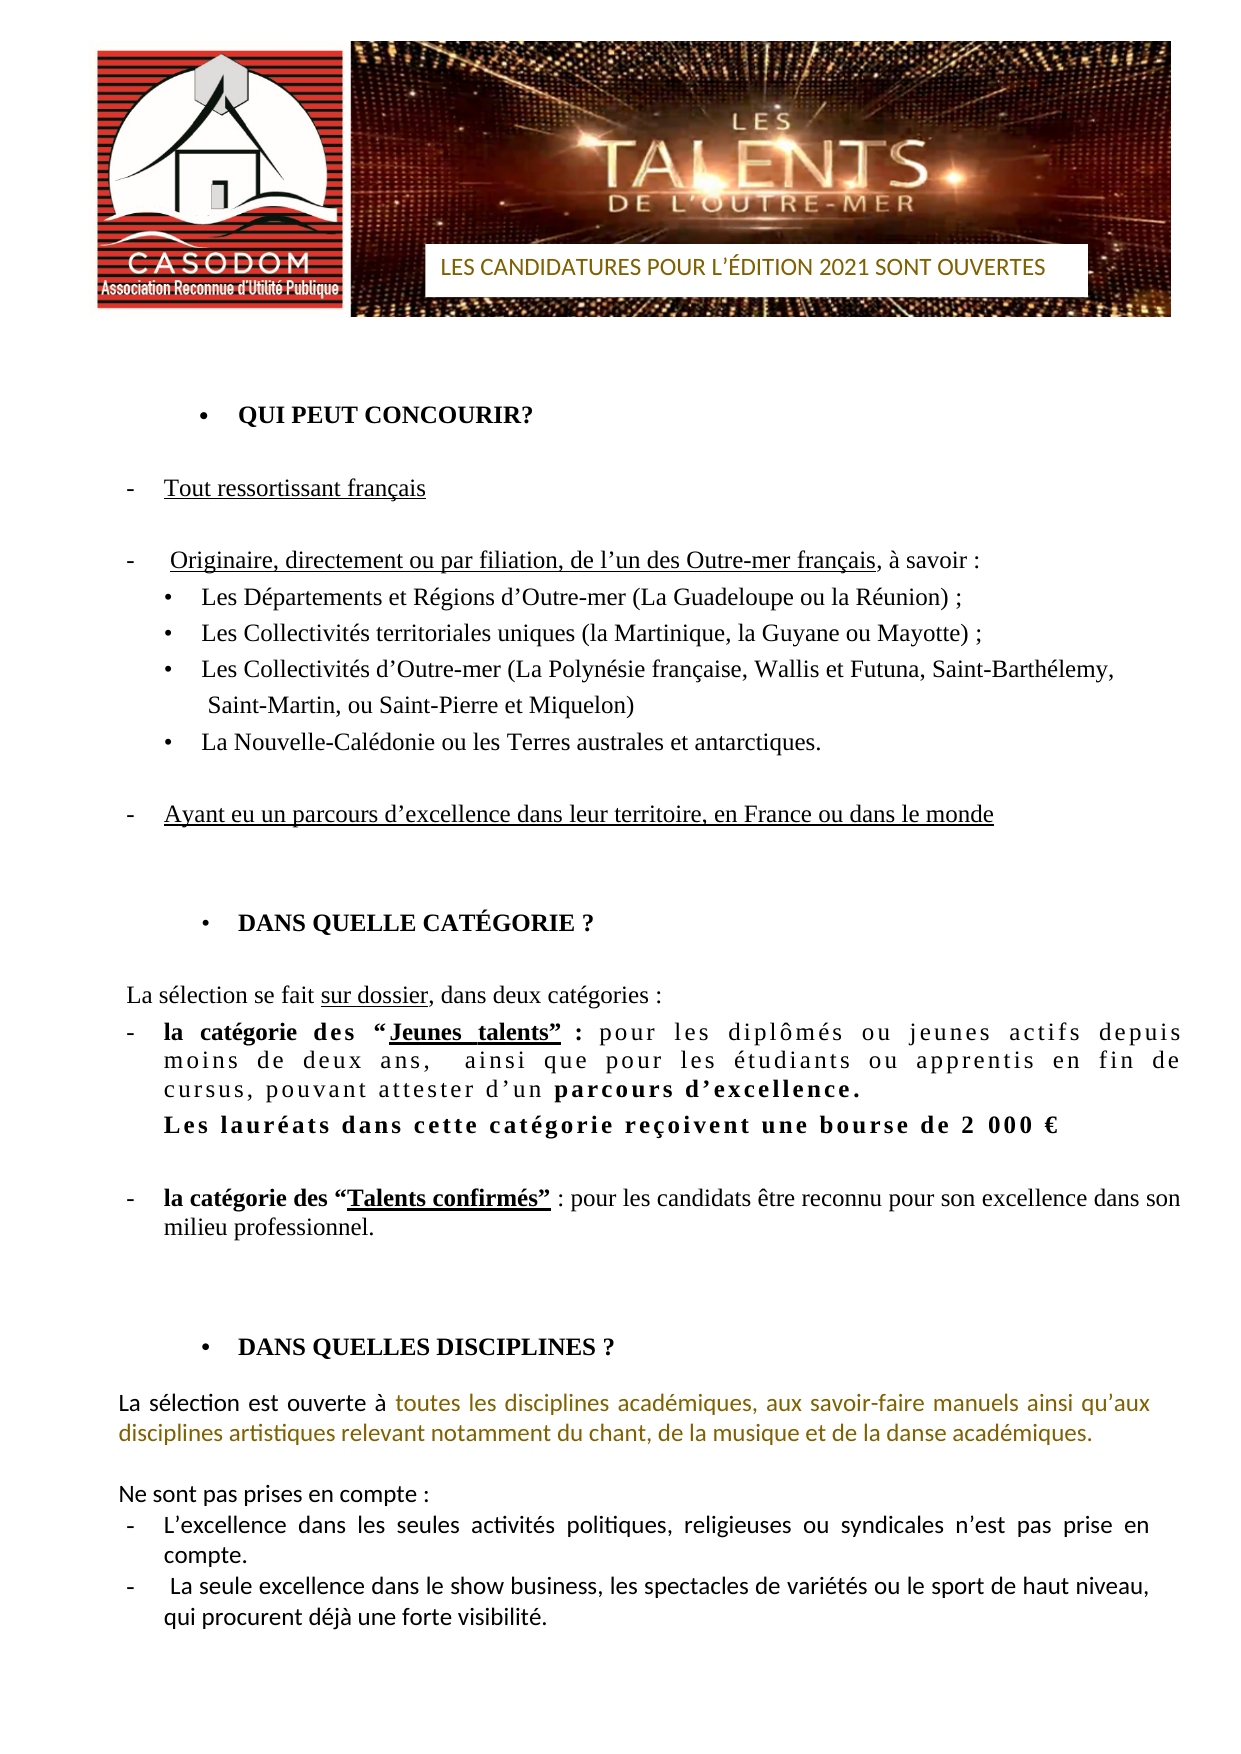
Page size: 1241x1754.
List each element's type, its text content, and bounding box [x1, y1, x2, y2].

list Tout ressortissant français [126, 473, 1181, 502]
list QUI PEUT CONCOURIR? [200, 401, 1092, 429]
picture [88, 41, 1171, 317]
list Les Départements et Régions d’Outre-mer (La Guadeloupe ou la Réunion) ; [164, 582, 1181, 611]
list La Nouvelle-Calédonie ou les Terres australes et antarctiques. [164, 727, 1181, 756]
list la catégorie des “Jeunes talents” : pour les diplômés ou jeunes actifs depuis moins de deux ans, ainsi que pour les étudiants ou apprentis en fin de cursus, pouvant attester d’un parcours d’excellence. [126, 1017, 1181, 1103]
text Ne sont pas prises en compte : [118, 1478, 1152, 1509]
list Les lauréats dans cette catégorie reçoivent une bourse de 2 000 € [164, 1111, 1181, 1139]
list la catégorie des “Talents confirmés” : pour les candidats être reconnu pour son excellence dans son milieu professionnel. [126, 1183, 1181, 1241]
text La sélection se fait sur dossier, dans deux catégories : [126, 981, 1181, 1009]
list Les Collectivités d’Outre-mer (La Polynésie française, Wallis et Futuna, Saint-Barthélemy, [164, 654, 1181, 683]
text La sélection est ouverte à toutes les disciplines académiques, aux savoir-faire manuels ainsi qu’aux disciplines artistiques relevant notamment du chant, de la musique et de la danse académiques. [7, 1387, 1152, 1448]
list Ayant eu un parcours d’excellence dans leur territoire, en France ou dans le monde [126, 799, 1181, 828]
list La seule excellence dans le show business, les spectacles de variétés ou le sport de haut niveau, qui procurent déjà une forte visibilité. [126, 1570, 1152, 1631]
list Saint-Martin, ou Saint-Pierre et Miquelon) [201, 691, 1181, 719]
list DANS QUELLE CATÉGORIE ? [201, 908, 1181, 937]
list Originaire, directement ou par filiation, de l’un des Outre-mer français, à savoir : [126, 546, 1181, 574]
list Les Collectivités territoriales uniques (la Martinique, la Guyane ou Mayotte) ; [164, 618, 1181, 647]
list DANS QUELLES DISCIPLINES ? [201, 1334, 1152, 1361]
list L’excellence dans les seules activités politiques, religieuses ou syndicales n’est pas prise en compte. [126, 1509, 1152, 1570]
